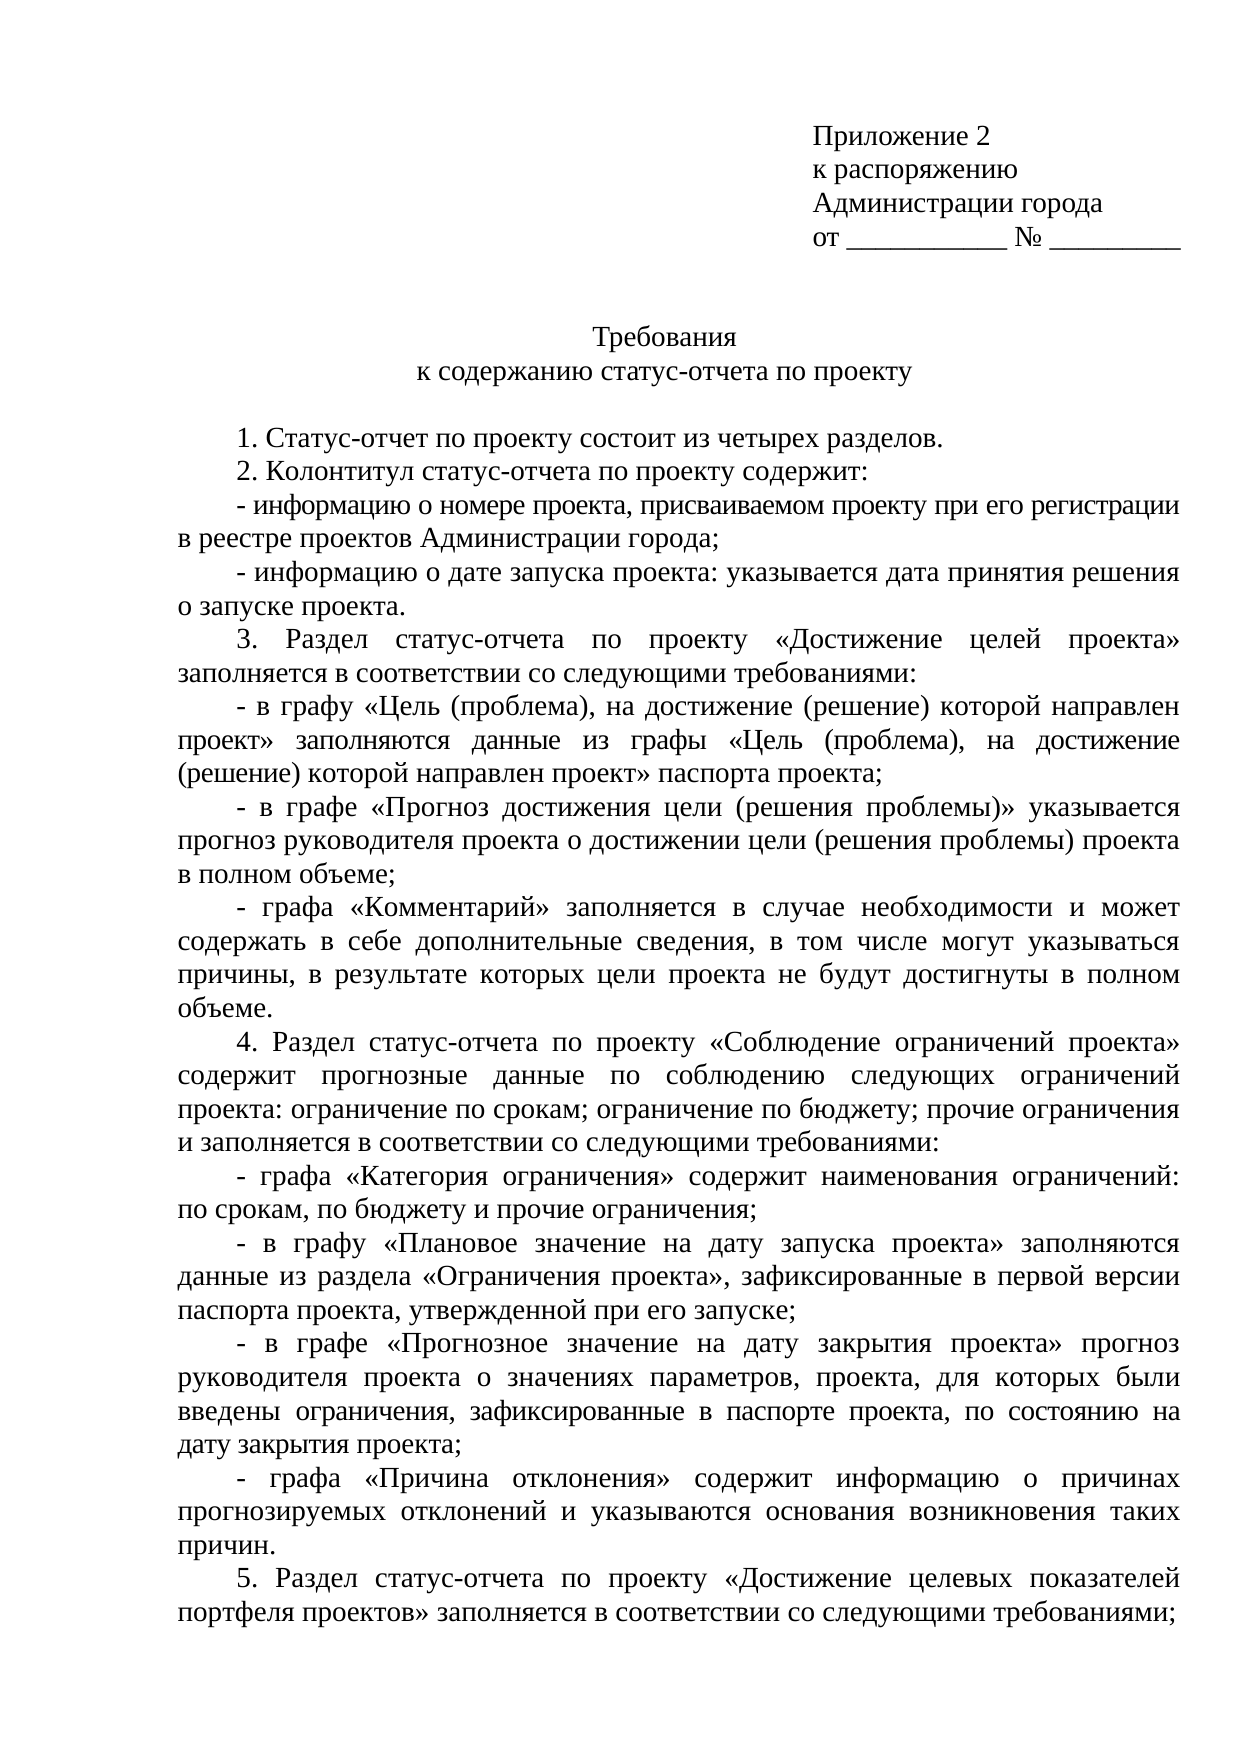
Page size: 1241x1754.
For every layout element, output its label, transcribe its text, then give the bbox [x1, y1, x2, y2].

text к распоряжению [812, 152, 1181, 185]
text - в графе «Прогноз достижения цели (решения проблемы)» указывается прогноз руководителя проекта о достижении цели (решения проблемы) проекта в полном объеме; [177, 789, 1181, 889]
text - в графе «Прогнозное значение на дату закрытия проекта» прогноз руководителя проекта о значениях параметров, проекта, для которых были введены ограничения, зафиксированные в паспорте проекта, по состоянию на дату закрытия проекта; [177, 1326, 1181, 1460]
text - информацию о номере проекта, присваиваемом проекту при его регистрации в реестре проектов Администрации города; [177, 487, 1181, 554]
text Администрации города [812, 185, 1181, 219]
text - графа «Категория ограничения» содержит наименования ограничений: по срокам, по бюджету и прочие ограничения; [177, 1158, 1181, 1225]
text 5. Раздел статус-отчета по проекту «Достижение целевых показателей портфеля проектов» заполняется в соответствии со следующими требованиями; [177, 1560, 1181, 1627]
text 1. Статус-отчет по проекту состоит из четырех разделов. [177, 420, 1181, 453]
text от ___________ № _________ [812, 219, 1181, 252]
text Приложение 2 [812, 118, 1181, 152]
text 4. Раздел статус-отчета по проекту «Соблюдение ограничений проекта» содержит прогнозные данные по соблюдению следующих ограничений проекта: ограничение по срокам; ограничение по бюджету; прочие ограничения и заполняется в соответствии со следующими требованиями: [177, 1024, 1181, 1158]
text 3. Раздел статус-отчета по проекту «Достижение целей проекта» заполняется в соответствии со следующими требованиями: [177, 621, 1181, 688]
text 2. Колонтитул статус-отчета по проекту содержит: [177, 453, 1181, 487]
text - графа «Причина отклонения» содержит информацию о причинах прогнозируемых отклонений и указываются основания возникновения таких причин. [177, 1460, 1181, 1560]
text - информацию о дате запуска проекта: указывается дата принятия решения о запуске проекта. [177, 554, 1181, 621]
text - в графу «Цель (проблема), на достижение (решение) которой направлен проект» заполняются данные из графы «Цель (проблема), на достижение (решение) которой направлен проект» паспорта проекта; [177, 688, 1181, 789]
text Требования [148, 319, 1181, 353]
text к содержанию статус-отчета по проекту [148, 353, 1181, 386]
text - в графу «Плановое значение на дату запуска проекта» заполняются данные из раздела «Ограничения проекта», зафиксированные в первой версии паспорта проекта, утвержденной при его запуске; [177, 1225, 1181, 1326]
text - графа «Комментарий» заполняется в случае необходимости и может содержать в себе дополнительные сведения, в том числе могут указываться причины, в результате которых цели проекта не будут достигнуты в полном объеме. [177, 889, 1181, 1024]
